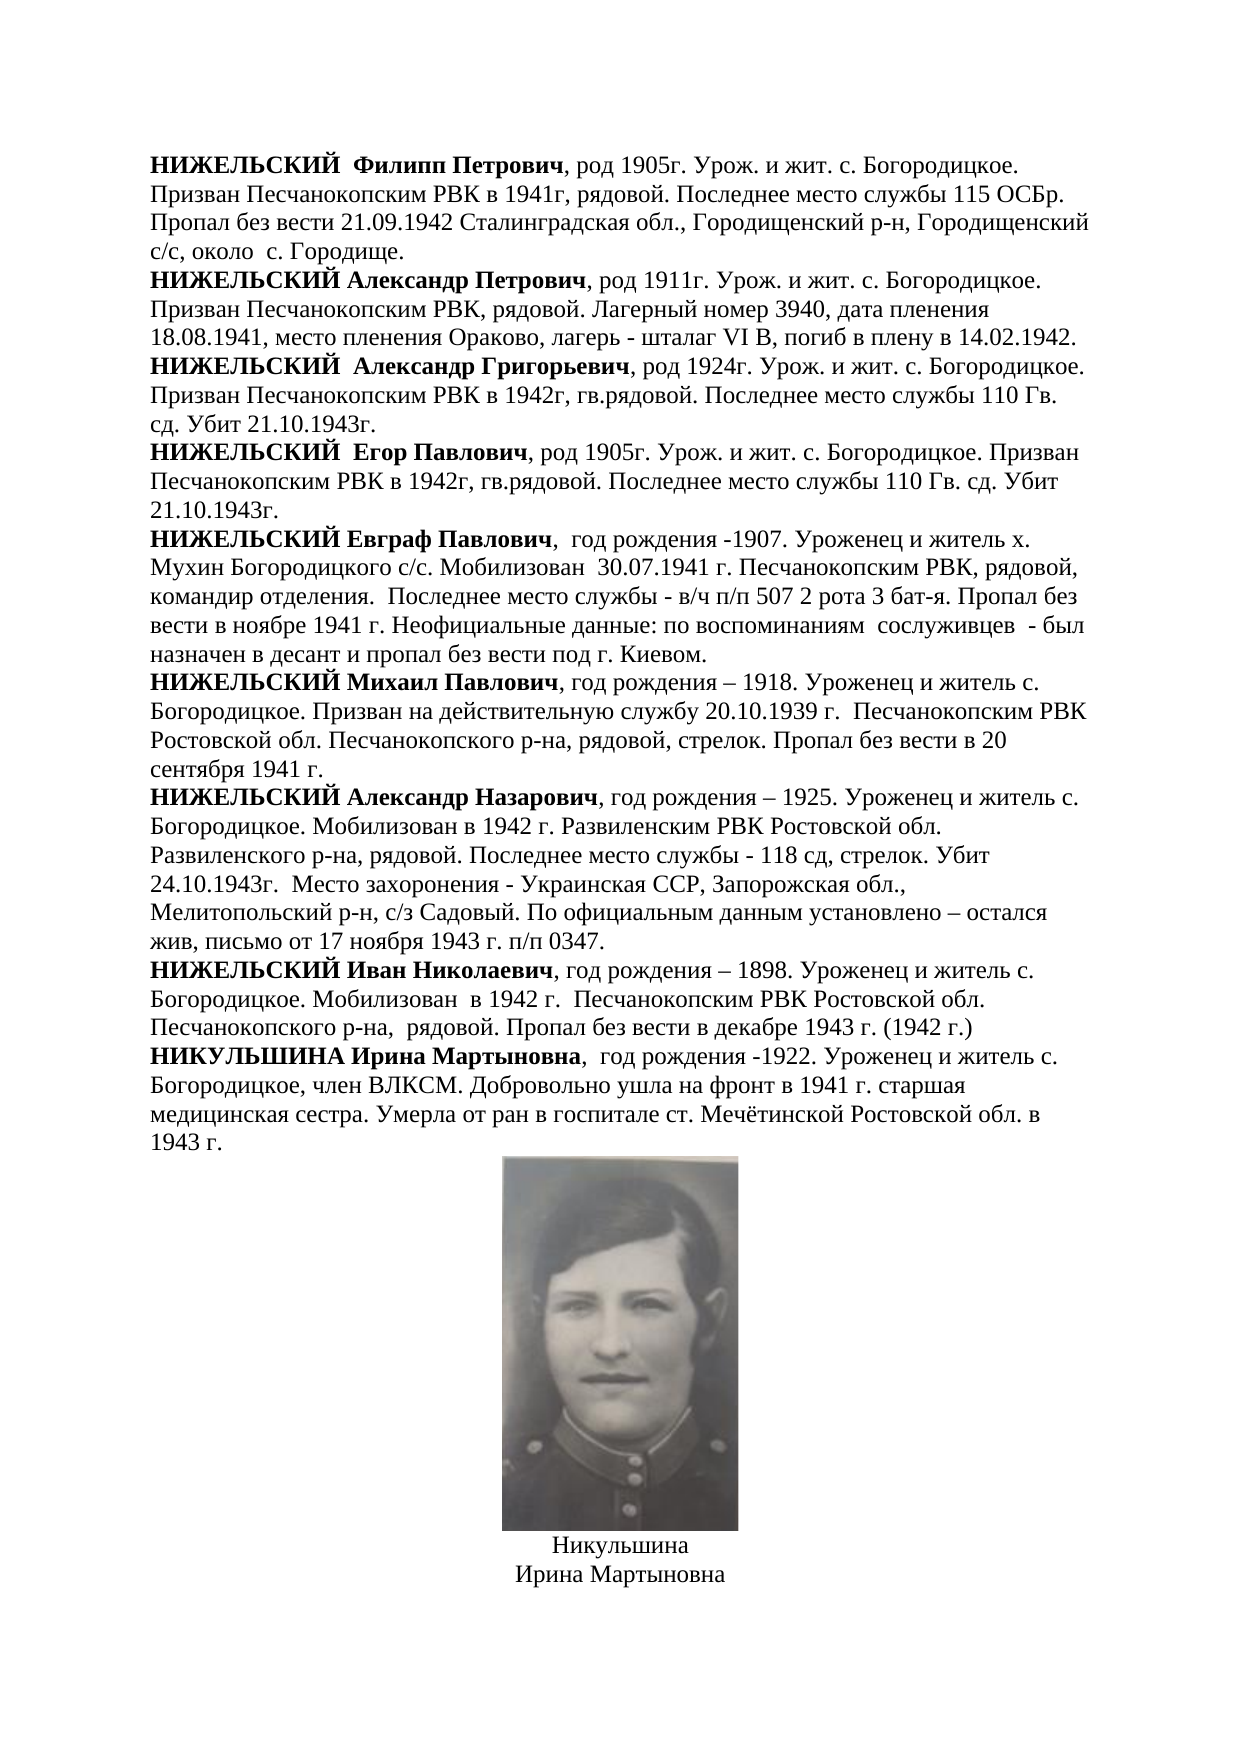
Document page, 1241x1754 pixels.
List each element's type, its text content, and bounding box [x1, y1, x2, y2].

text НИКУЛЬШИНА Ирина Мартыновна, год рождения -1922. Уроженец и житель с. Богородицкое, член ВЛКСМ. Добровольно ушла на фронт в 1941 г. старшая медицинская сестра. Умерла от ран в госпитале ст. Мечётинской Ростовской обл. в 1943 г. [150, 984, 1090, 1099]
text НИЖЕЛЬСКИЙ Михаил Павлович, год рождения – 1918. Уроженец и житель с. Богородицкое. Призван на действительную службу 20.10.1939 г. Песчанокопским РВК Ростовской обл. Песчанокопского р-на, рядовой, стрелок. Пропал без вести в 20 сентября 1941 г. НИЖЕЛЬСКИЙ Александр Назарович, год рождения – 1925. Уроженец и житель с. Богородицкое. Мобилизован в 1942 г. Развиленским РВК Ростовской обл. Развиленского р-на, рядовой. Последнее место службы - 118 сд, стрелок. Убит 24.10.1943г. Место захоронения - Украинская ССР, Запорожская обл., Мелитопольский р-н, с/з Садовый. По официальным данным установлено – остался жив, письмо от 17 ноября 1943 г. п/п 0347. НИЖЕЛЬСКИЙ Иван Николаевич, год рождения – 1898. Уроженец и житель с. Богородицкое. Мобилизован в 1942 г. Песчанокопским РВК Ростовской обл. Песчанокопского р-на, рядовой. Пропал без вести в декабре 1943 г. (1942 г.) [150, 610, 1090, 984]
text НИЖЕЛЬСКИЙ Егор Павлович, род 1905г. Урож. и жит. с. Богородицкое. Призван Песчанокопским РВК в 1942г, гв.рядовой. Последнее место службы 110 Гв. сд. Убит 21.10.1943г. [150, 380, 1090, 466]
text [150, 150, 1090, 207]
text НИЖЕЛЬСКИЙ Александр Петрович, род 1911г. Урож. и жит. с. Богородицкое. Призван Песчанокопским РВК, рядовой. Лагерный номер 3940, дата пленения 18.08.1941, место пленения Ораково, лагерь - шталаг VI B, погиб в плену в 14.02.1942. [150, 207, 1090, 294]
text Ирина Мартыновна [150, 1502, 1090, 1531]
text Никульшина [150, 1473, 1090, 1502]
picture [502, 1098, 739, 1474]
text НИЖЕЛЬСКИЙ Евграф Павлович, год рождения -1907. Уроженец и житель х. Мухин Богородицкого с/с. Мобилизован 30.07.1941 г. Песчанокопским РВК, рядовой, командир отделения. Последнее место службы - в/ч п/п 507 2 рота 3 бат-я. Пропал без вести в ноябре 1941 г. Неофициальные данные: по воспоминаниям сослуживцев - был назначен в десант и пропал без вести под г. Киевом. [150, 466, 1090, 610]
text НИЖЕЛЬСКИЙ Александр Григорьевич, род 1924г. Урож. и жит. с. Богородицкое. Призван Песчанокопским РВК в 1942г, гв.рядовой. Последнее место службы 110 Гв. сд. Убит 21.10.1943г. [150, 294, 1090, 380]
